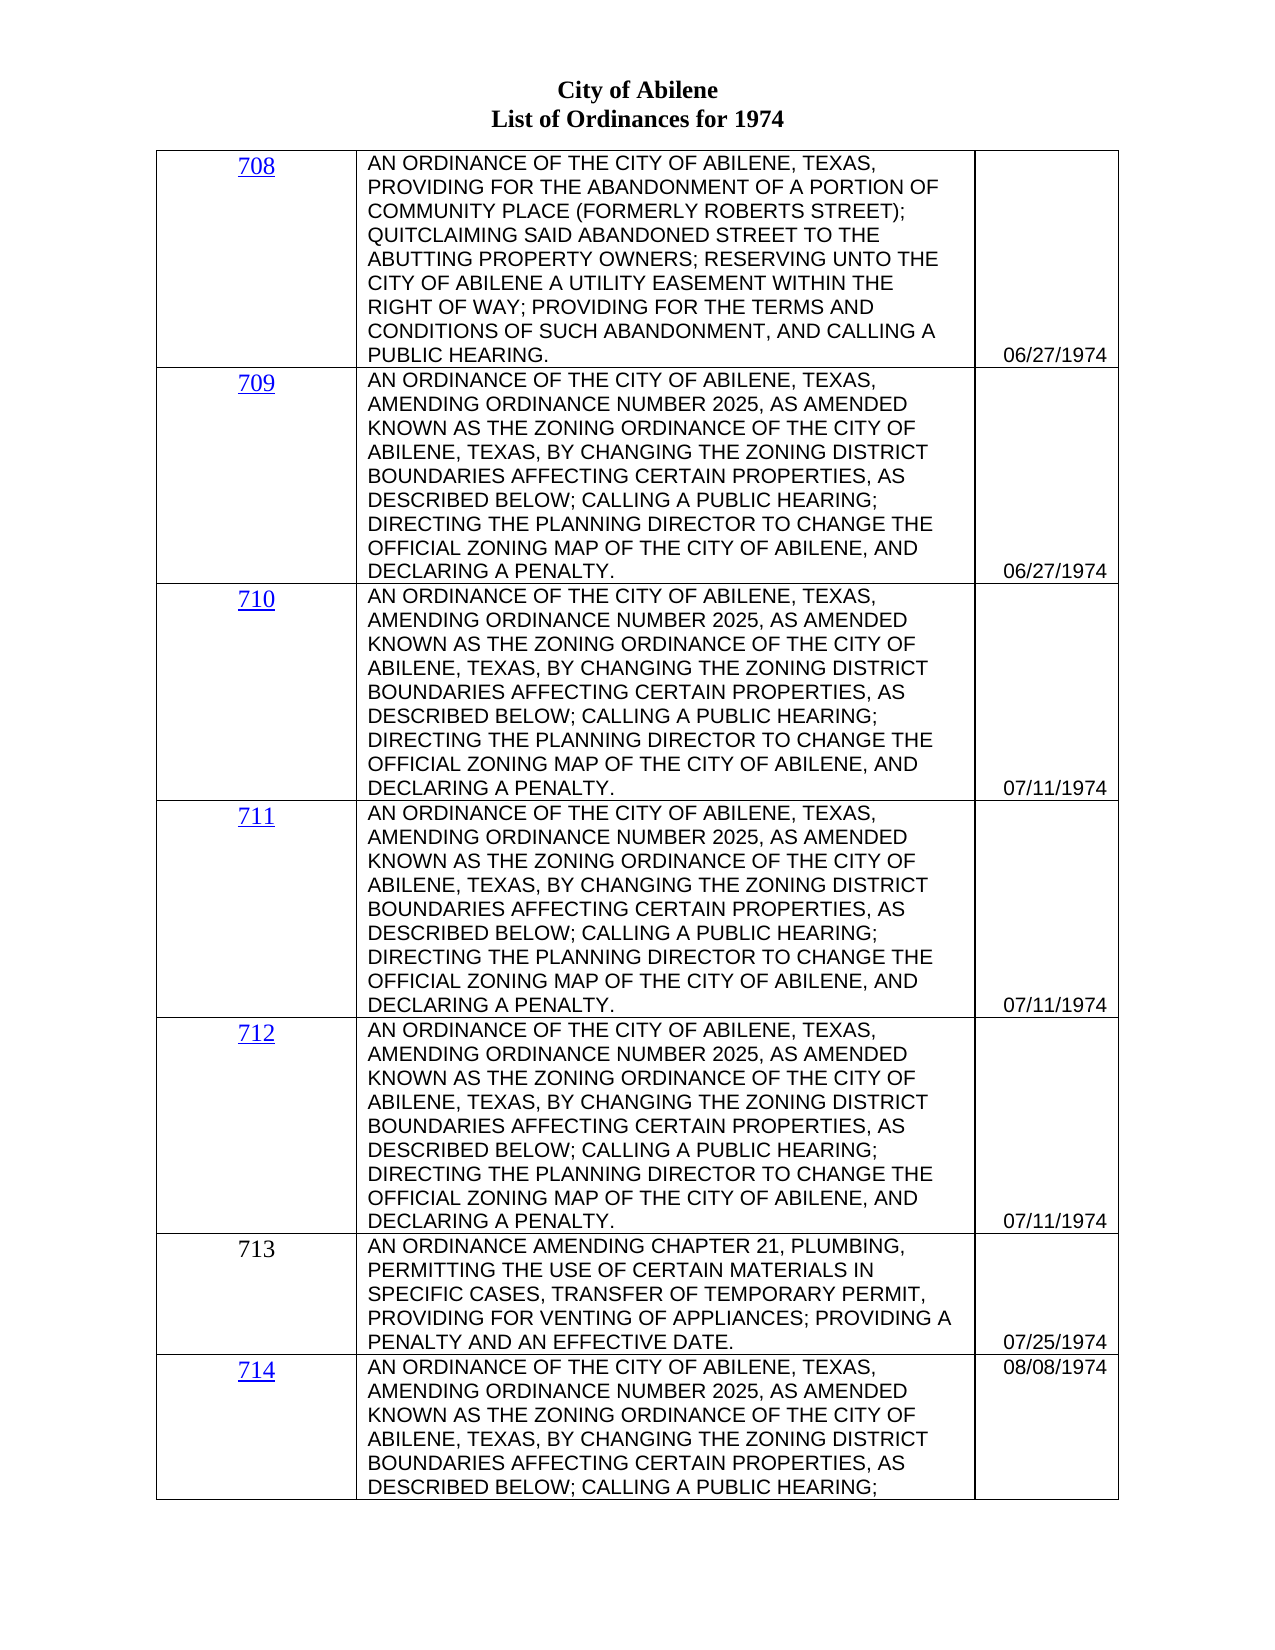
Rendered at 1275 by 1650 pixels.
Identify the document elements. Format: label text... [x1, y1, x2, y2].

table_cell AN ORDINANCE AMENDING CHAPTER 21, PLUMBING, PERMITTING THE USE OF CERTAIN MATERIALS IN SPECIFIC CASES, TRANSFER OF TEMPORARY PERMIT, PROVIDING FOR VENTING OF APPLIANCES; PROVIDING A PENALTY AND AN EFFECTIVE DATE. [357, 1234, 974, 1354]
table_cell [357, 1355, 974, 1499]
table_cell 712 [157, 1018, 356, 1233]
table_cell 710 [157, 584, 356, 800]
table_cell 08/08/1974 [976, 1355, 1118, 1499]
table_cell 709 [157, 368, 356, 583]
table_cell 07/25/1974 [976, 1234, 1118, 1354]
table_cell 713 [157, 1234, 356, 1354]
table_cell 07/11/1974 [976, 584, 1118, 800]
table_cell AN ORDINANCE OF THE CITY OF ABILENE, TEXAS, PROVIDING FOR THE ABANDONMENT OF A PORTION OF COMMUNITY PLACE (FORMERLY ROBERTS STREET); QUITCLAIMING SAID ABANDONED STREET TO THE ABUTTING PROPERTY OWNERS; RESERVING UNTO THE CITY OF ABILENE A UTILITY EASEMENT WITHIN THE RIGHT OF WAY; PROVIDING FOR THE TERMS AND CONDITIONS OF SUCH ABANDONMENT, AND CALLING A PUBLIC HEARING. [357, 151, 974, 367]
table_cell 06/27/1974 [976, 368, 1118, 583]
table_cell 06/27/1974 [976, 151, 1118, 367]
table_cell 708 [157, 151, 356, 367]
table_cell 07/11/1974 [976, 1018, 1118, 1233]
table_cell 07/11/1974 [976, 801, 1118, 1017]
table_cell 714 [157, 1355, 356, 1499]
table_cell 711 [157, 801, 356, 1017]
